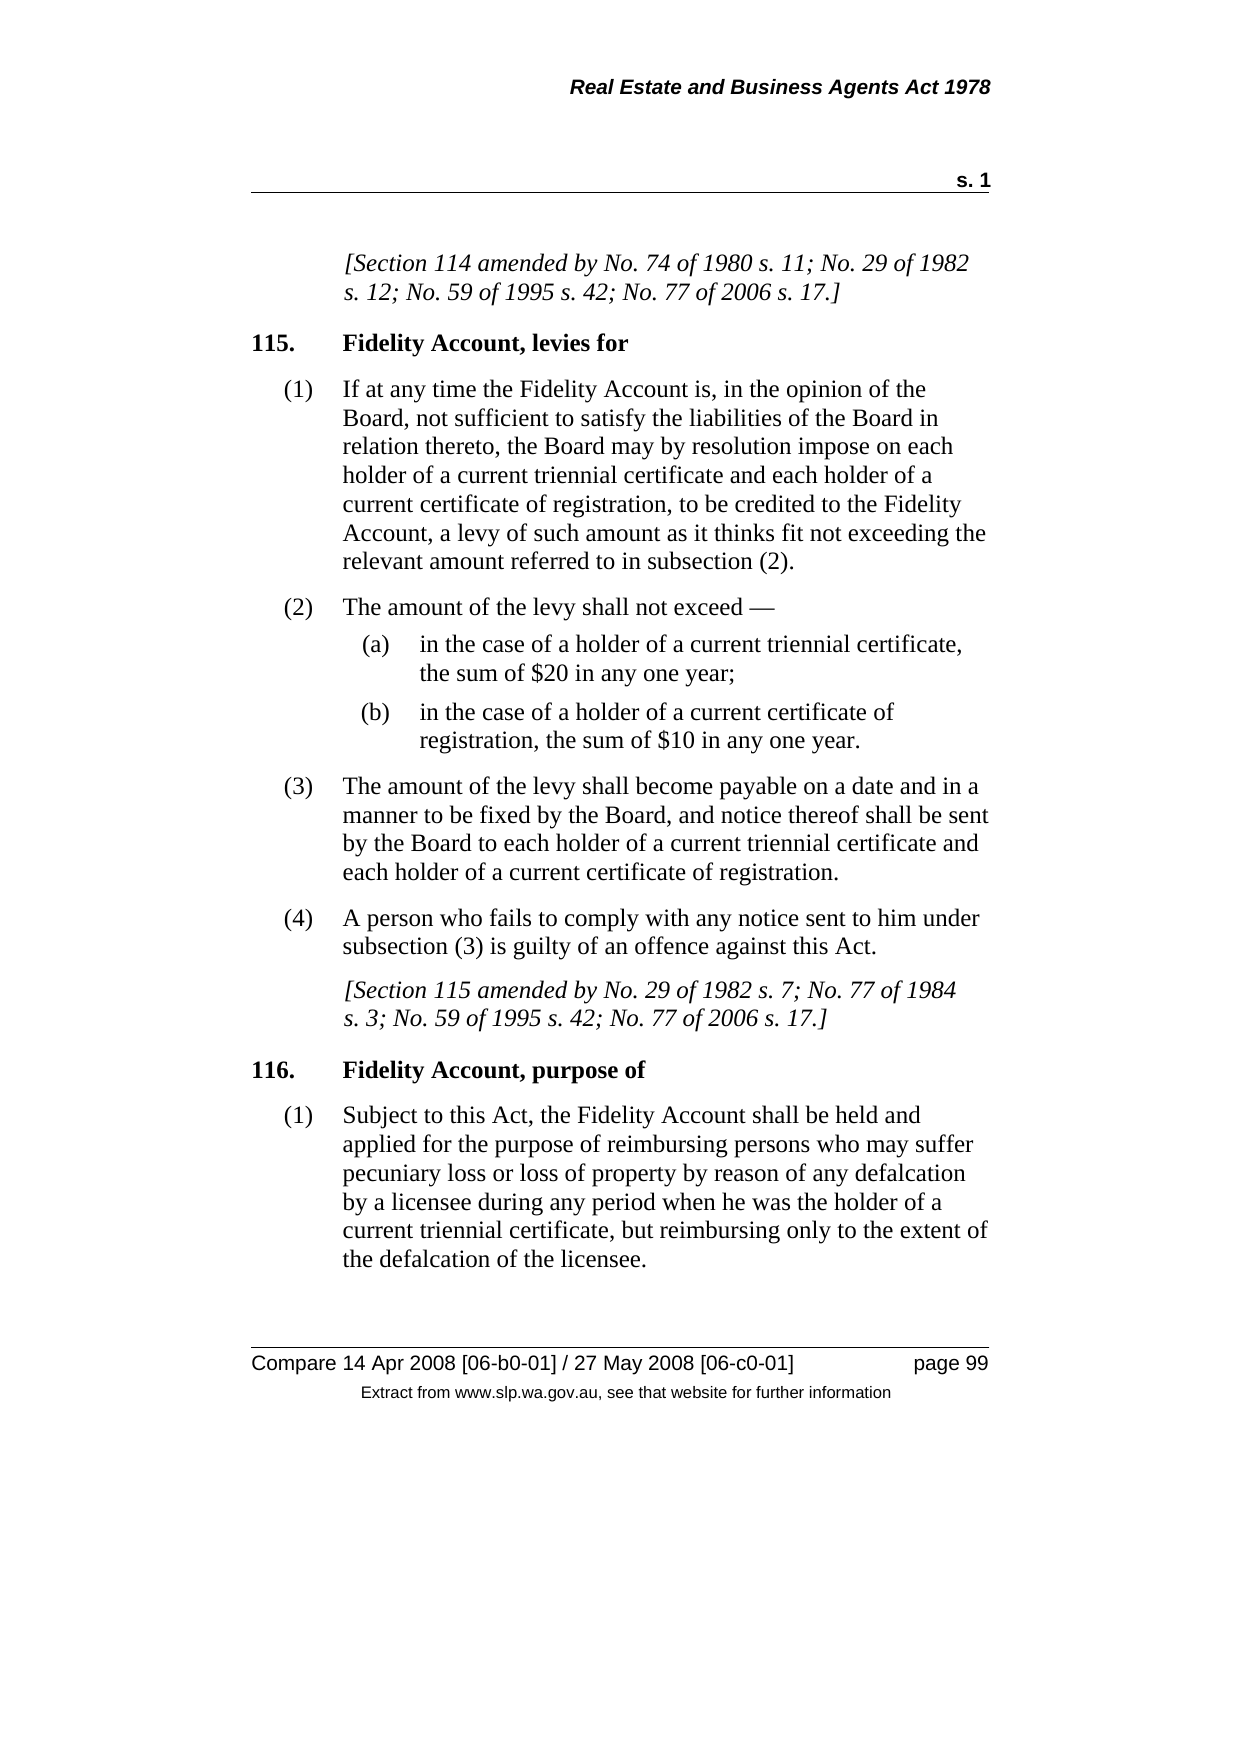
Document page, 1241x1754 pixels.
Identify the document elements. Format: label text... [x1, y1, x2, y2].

text (1) Subject to this Act, the Fidelity Account shall be held and applied for the purpose of reimbursing persons who may suffer pecuniary loss or loss of property by reason of any defalcation by a licensee during any period when he was the holder of a current triennial certificate, but reimbursing only to the extent of the defalcation of the licensee. [251, 1101, 989, 1273]
text (a) in the case of a holder of a current triennial certificate, the sum of $20 in any one year; [251, 629, 989, 686]
text (2) The amount of the levy shall not exceed — [251, 592, 989, 621]
text [Section 114 amended by No. 74 of 1980 s. 11; No. 29 of 1982 s. 12; No. 59 of 1995 s. 42; No. 77 of 2006 s. 17.] [251, 248, 989, 306]
subtitle 115. Fidelity Account, levies for [251, 328, 989, 357]
text (3) The amount of the levy shall become payable on a date and in a manner to be fixed by the Board, and notice thereof shall be sent by the Board to each holder of a current triennial certificate and each holder of a current certificate of registration. [251, 771, 989, 886]
text [Section 115 amended by No. 29 of 1982 s. 7; No. 77 of 1984 s. 3; No. 59 of 1995 s. 42; No. 77 of 2006 s. 17.] [251, 975, 989, 1032]
text (b) in the case of a holder of a current certificate of registration, the sum of $10 in any one year. [251, 697, 989, 754]
text (4) A person who fails to comply with any notice sent to him under subsection (3) is guilty of an offence against this Act. [251, 903, 989, 960]
subtitle 116. Fidelity Account, purpose of [251, 1055, 989, 1084]
text (1) If at any time the Fidelity Account is, in the opinion of the Board, not sufficient to satisfy the liabilities of the Board in relation thereto, the Board may by resolution impose on each holder of a current triennial certificate and each holder of a current certificate of registration, to be credited to the Fidelity Account, a levy of such amount as it thinks fit not exceeding the relevant amount referred to in subsection (2). [251, 374, 989, 575]
